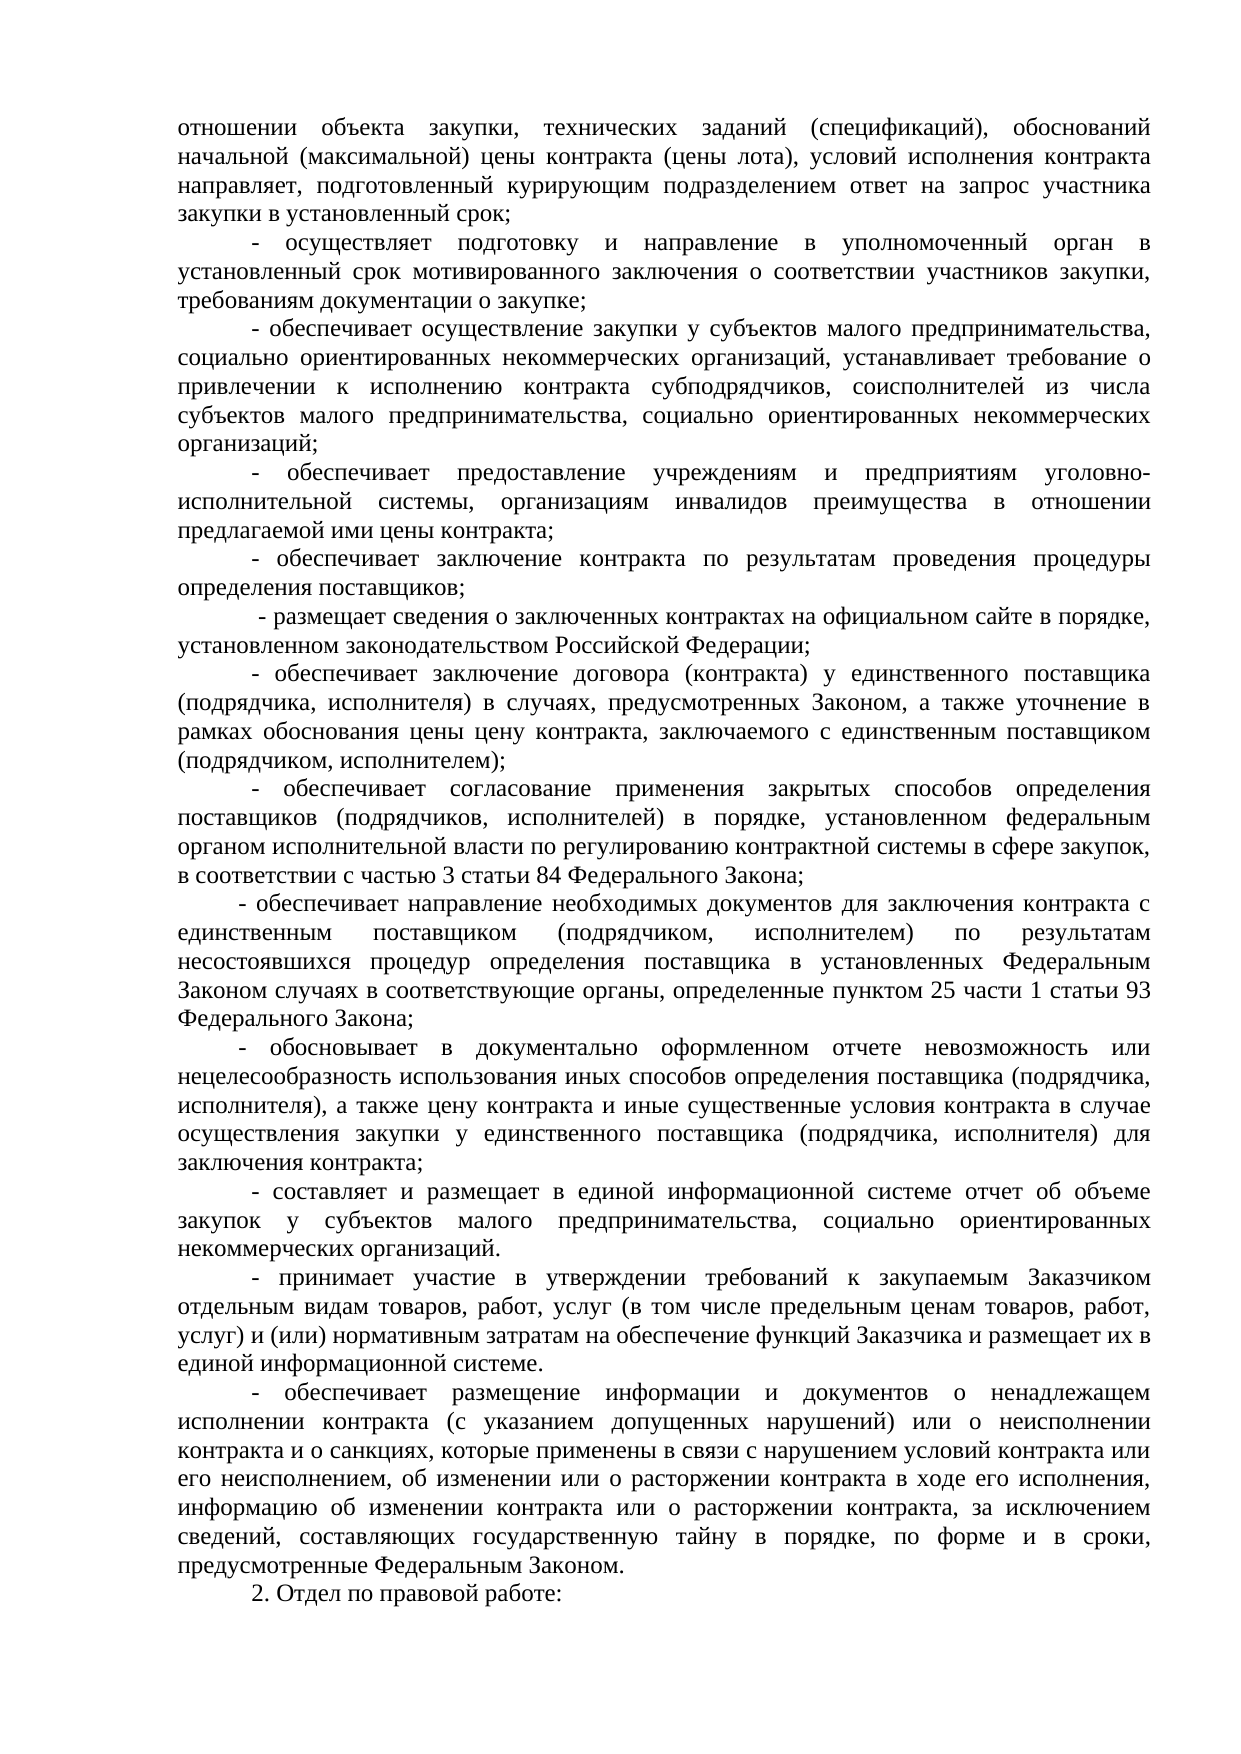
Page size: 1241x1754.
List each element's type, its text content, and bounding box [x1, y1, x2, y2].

text - обеспечивает согласование применения закрытых способов определения поставщиков (подрядчиков, исполнителей) в порядке, установленном федеральным органом исполнительной власти по регулированию контрактной системы в сфере закупок, в соответствии с частью 3 статьи 84 Федерального Закона; [177, 773, 1152, 888]
text - обеспечивает заключение договора (контракта) у единственного поставщика (подрядчика, исполнителя) в случаях, предусмотренных Законом, а также уточнение в рамках обоснования цены цену контракта, заключаемого с единственным поставщиком (подрядчиком, исполнителем); [177, 658, 1152, 773]
text - размещает сведения о заключенных контрактах на официальном сайте в порядке, установленном законодательством Российской Федерации; [177, 601, 1152, 658]
text - обосновывает в документально оформленном отчете невозможность или нецелесообразность использования иных способов определения поставщика (подрядчика, исполнителя), а также цену контракта и иные существенные условия контракта в случае осуществления закупки у единственного поставщика (подрядчика, исполнителя) для заключения контракта; [177, 1032, 1152, 1176]
text - обеспечивает направление необходимых документов для заключения контракта с единственным поставщиком (подрядчиком, исполнителем) по результатам несостоявшихся процедур определения поставщика в установленных Федеральным Законом случаях в соответствующие органы, определенные пунктом 25 части 1 статьи 93 Федерального Закона; [177, 888, 1152, 1032]
text 2. Отдел по правовой работе: [177, 1578, 1152, 1607]
text - обеспечивает размещение информации и документов о ненадлежащем исполнении контракта (с указанием допущенных нарушений) или о неисполнении контракта и о санкциях, которые применены в связи с нарушением условий контракта или его неисполнением, об изменении или о расторжении контракта в ходе его исполнения, информацию об изменении контракта или о расторжении контракта, за исключением сведений, составляющих государственную тайну в порядке, по форме и в сроки, предусмотренные Федеральным Законом. [177, 1377, 1152, 1578]
text - обеспечивает предоставление учреждениям и предприятиям уголовно-исполнительной системы, организациям инвалидов преимущества в отношении предлагаемой ими цены контракта; [177, 457, 1152, 543]
text - обеспечивает осуществление закупки у субъектов малого предпринимательства, социально ориентированных некоммерческих организаций, устанавливает требование о привлечении к исполнению контракта субподрядчиков, соисполнителей из числа субъектов малого предпринимательства, социально ориентированных некоммерческих организаций; [177, 313, 1152, 457]
text - принимает участие в утверждении требований к закупаемым Заказчиком отдельным видам товаров, работ, услуг (в том числе предельным ценам товаров, работ, услуг) и (или) нормативным затратам на обеспечение функций Заказчика и размещает их в единой информационной системе. [177, 1262, 1152, 1377]
text - обеспечивает заключение контракта по результатам проведения процедуры определения поставщиков; [177, 543, 1152, 601]
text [177, 112, 1152, 227]
text - осуществляет подготовку и направление в уполномоченный орган в установленный срок мотивированного заключения о соответствии участников закупки, требованиям документации о закупке; [177, 227, 1152, 313]
text - составляет и размещает в единой информационной системе отчет об объеме закупок у субъектов малого предпринимательства, социально ориентированных некоммерческих организаций. [177, 1176, 1152, 1262]
